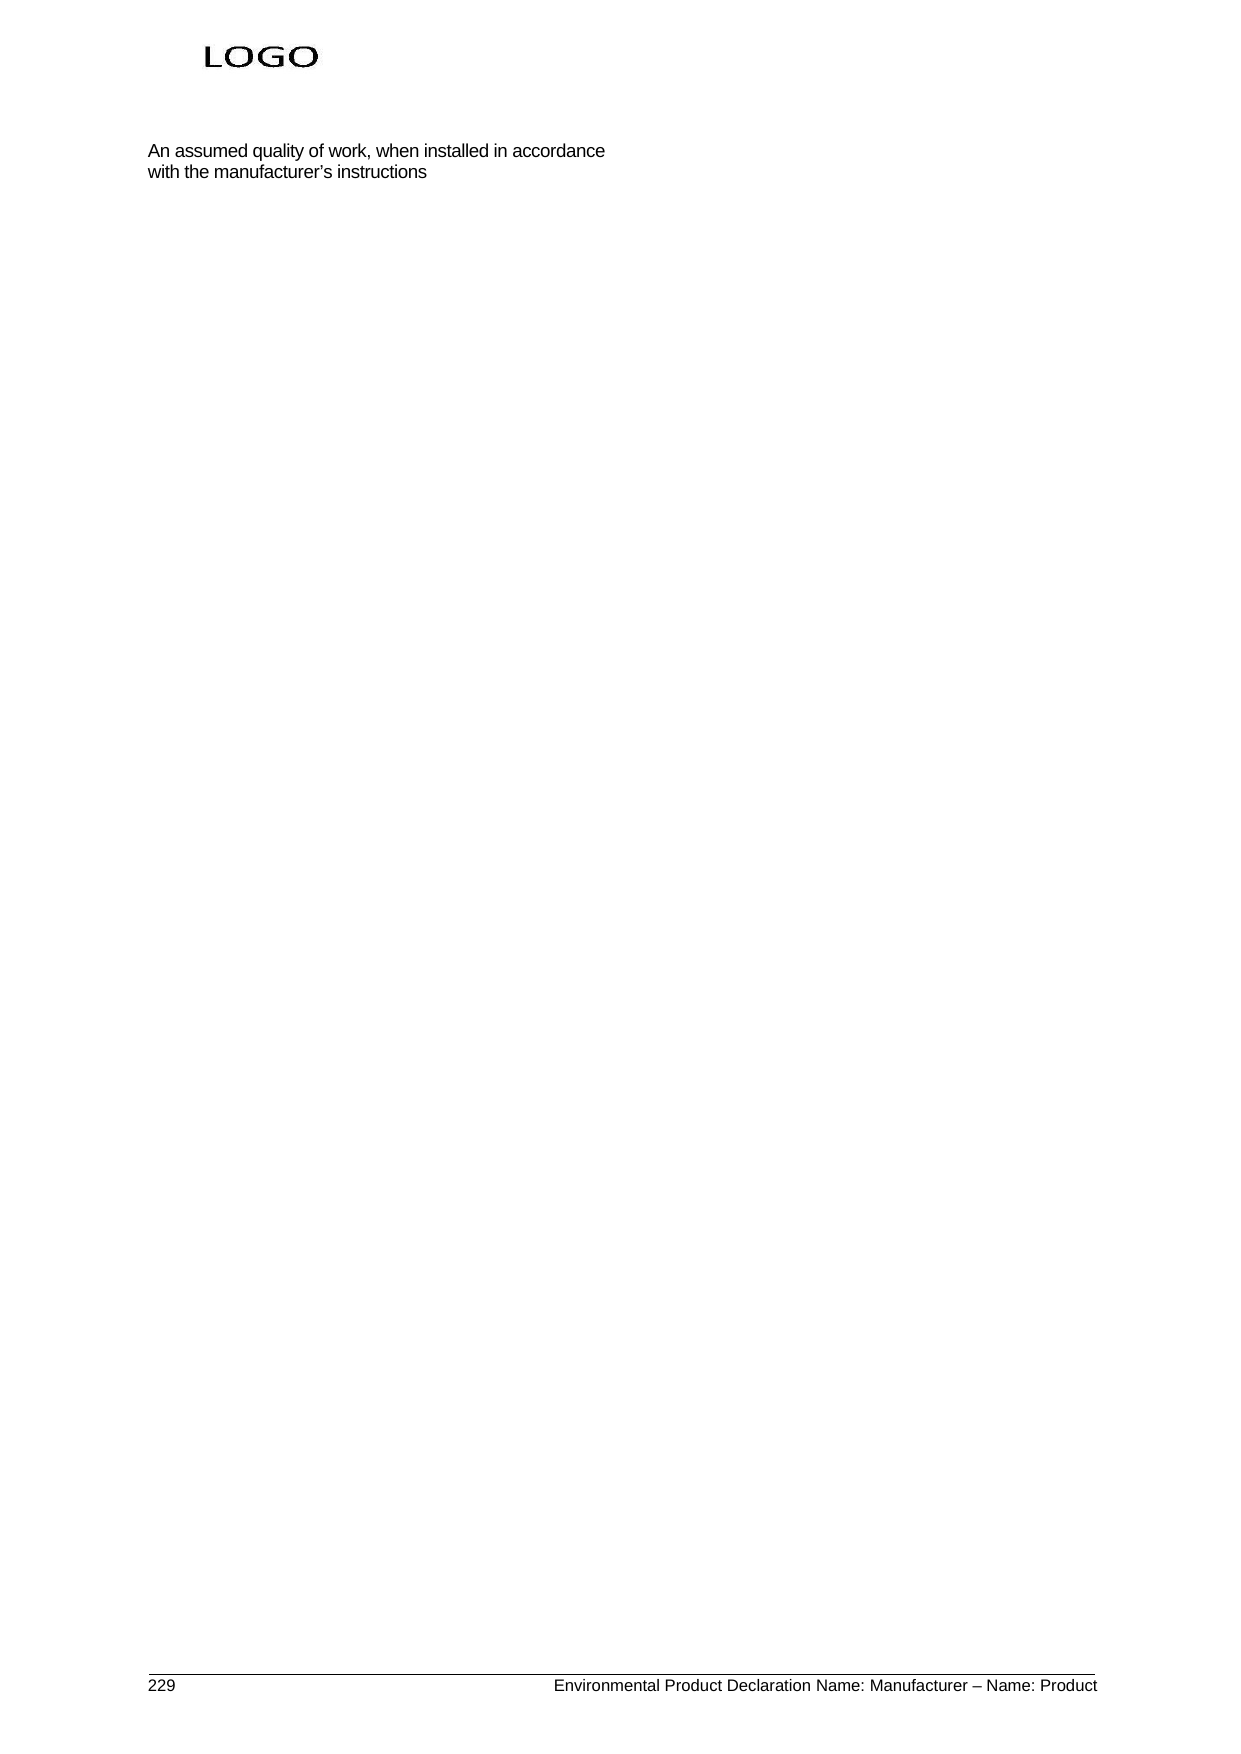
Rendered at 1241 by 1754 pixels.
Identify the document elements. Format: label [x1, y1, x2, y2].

picture [148, 13, 623, 102]
